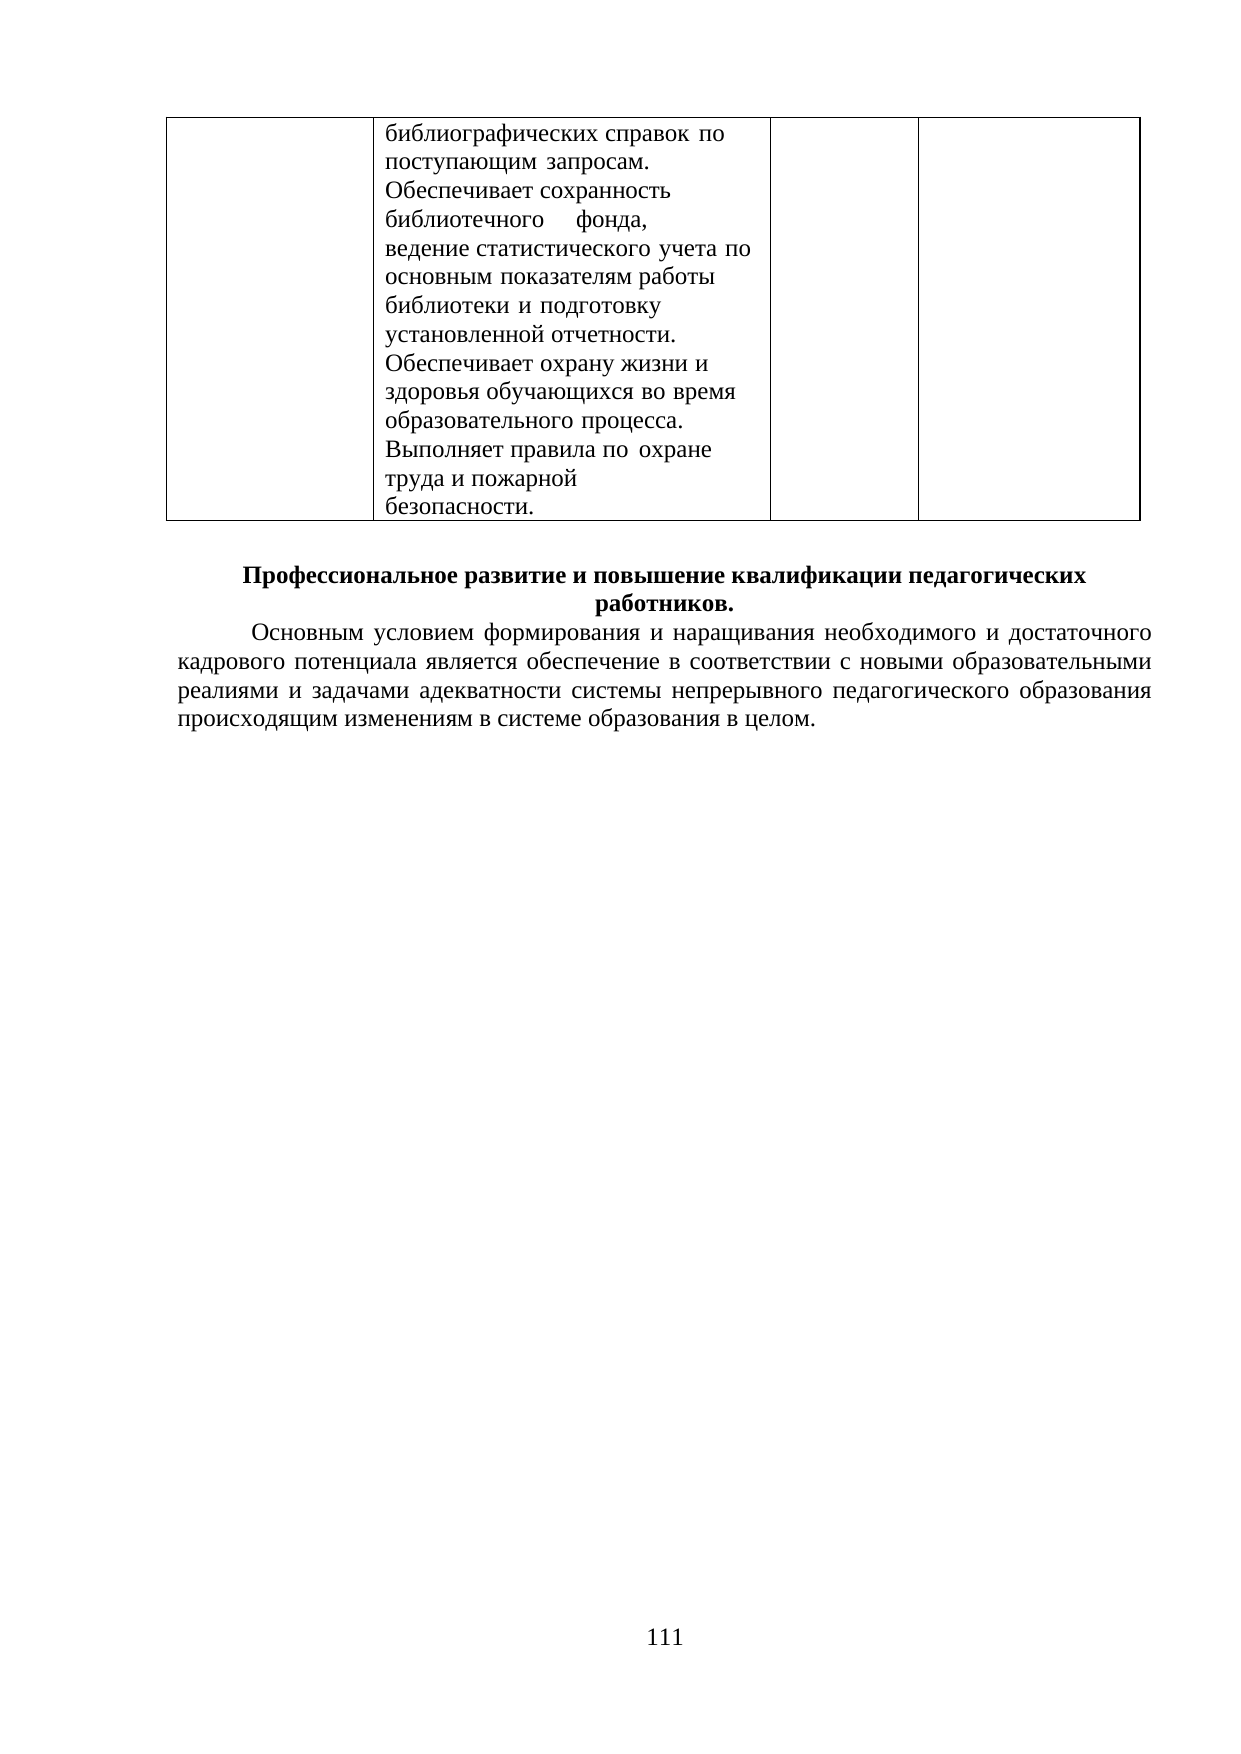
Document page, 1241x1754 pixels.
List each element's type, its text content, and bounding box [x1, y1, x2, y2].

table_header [374, 118, 770, 520]
table_header [771, 118, 918, 520]
table_header [919, 118, 1139, 520]
text Профессиональное развитие и повышение квалификации педагогических работников. [242, 560, 1087, 617]
text Основным условием формирования и наращивания необходимого и достаточного кадрового потенциала является обеспечение в соответствии с новыми образовательными реалиями и задачами адекватности системы непрерывного педагогического образования происходящим изменениям в системе образования в целом. [177, 617, 1152, 732]
table_header [167, 118, 373, 520]
